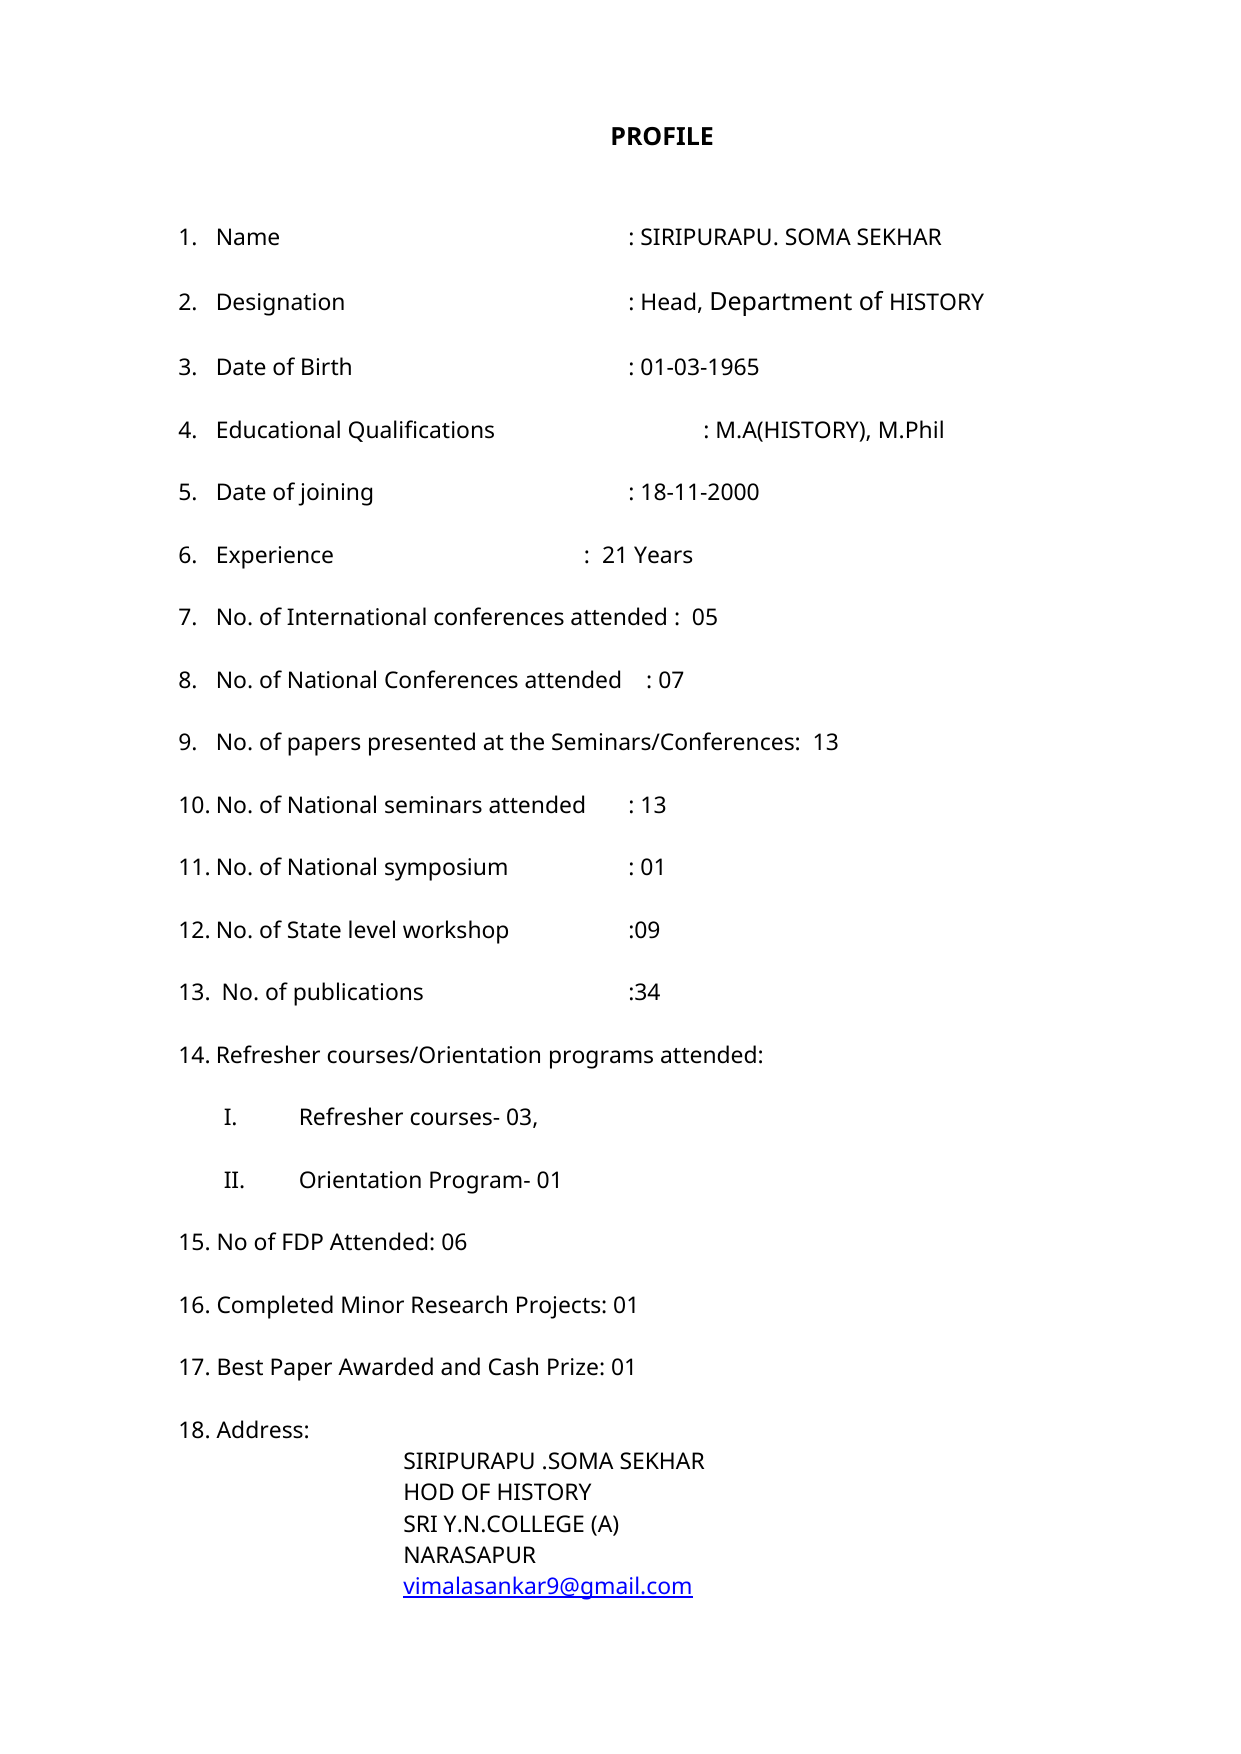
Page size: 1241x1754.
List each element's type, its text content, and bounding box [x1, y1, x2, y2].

list vimalasankar9@gmail.com [328, 1570, 1146, 1601]
list Educational Qualifications : M.A(HISTORY), M.Phil [178, 414, 1146, 445]
list Date of joining : 18-11-2000 [178, 476, 1146, 507]
list Experience : 21 Years [178, 539, 1146, 570]
list Name : SIRIPURAPU. SOMA SEKHAR [178, 221, 1146, 252]
text PROFILE [178, 118, 1146, 152]
list SRI Y.N.COLLEGE (A) [328, 1507, 1146, 1539]
list No. of State level workshop :09 [178, 914, 1146, 945]
list No. of National seminars attended : 13 [178, 789, 1146, 820]
list Date of Birth : 01-03-1965 [178, 351, 1146, 382]
list SIRIPURAPU .SOMA SEKHAR [328, 1445, 1146, 1476]
list No. of papers presented at the Seminars/Conferences: 13 [178, 726, 1146, 757]
list Refresher courses- 03, [223, 1101, 1146, 1132]
list No. of National symposium : 01 [178, 851, 1146, 882]
list HOD OF HISTORY [328, 1476, 1146, 1507]
list No. of National Conferences attended : 07 [178, 664, 1146, 695]
list No. of International conferences attended : 05 [178, 601, 1146, 632]
text 15. No of FDP Attended: 06 [178, 1226, 1146, 1257]
text 16. Completed Minor Research Projects: 01 [178, 1289, 1146, 1320]
list NARASAPUR [328, 1539, 1146, 1570]
text 17. Best Paper Awarded and Cash Prize: 01 [178, 1351, 1146, 1382]
list Designation : Head, Department of HISTORY [178, 283, 1146, 317]
list Refresher courses/Orientation programs attended: [178, 1039, 1146, 1070]
list Orientation Program- 01 [223, 1164, 1146, 1195]
list No. of publications :34 [178, 976, 1146, 1007]
text 18. Address: [178, 1414, 1146, 1445]
